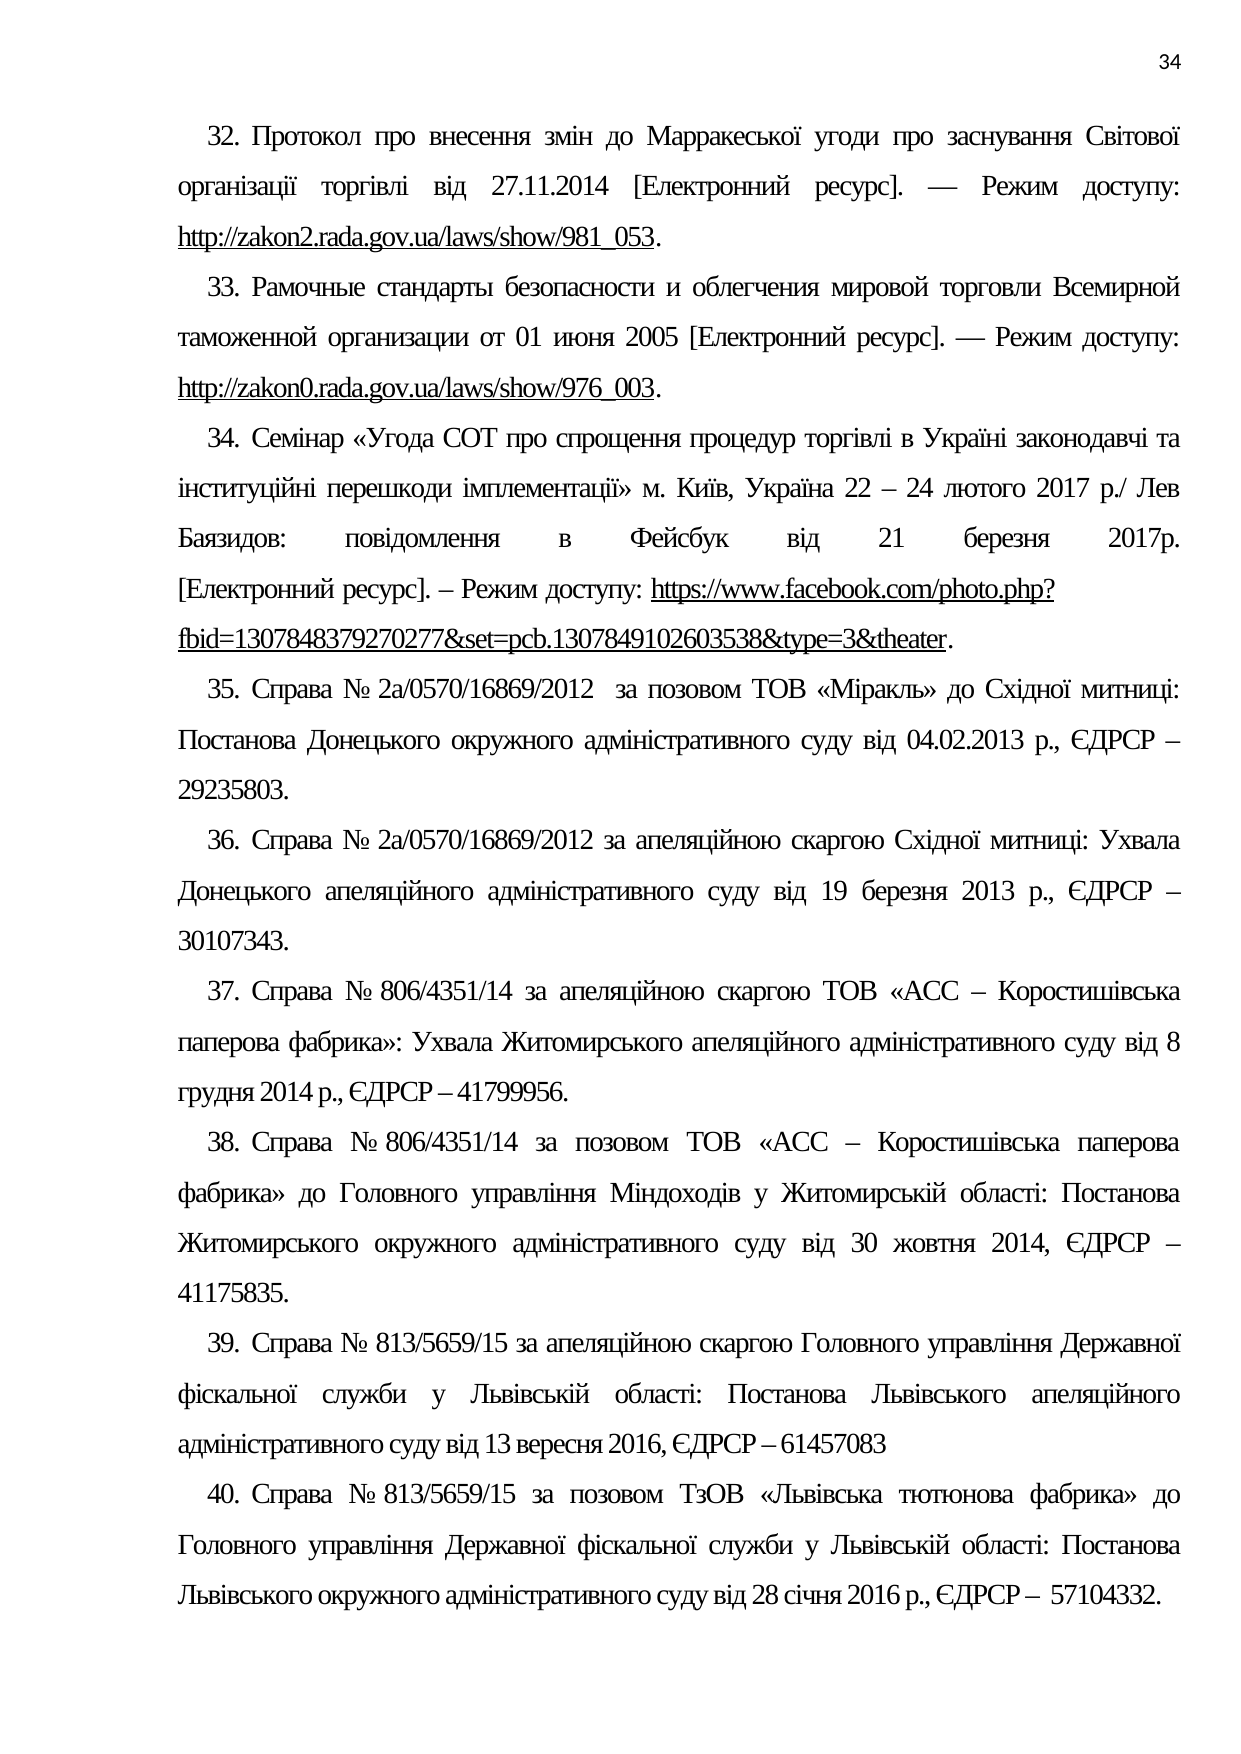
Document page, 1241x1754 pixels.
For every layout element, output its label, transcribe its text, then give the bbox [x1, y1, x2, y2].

list Справа № 806/4351/14 за позовом ТОВ «АСС – Коростишівська паперова фабрика» до Головного управління Міндоходів у Житомирській області: Постанова Житомирського окружного адміністративного суду від 30 жовтня 2014, ЄДРСР – 41175835. [177, 1124, 1181, 1309]
list Справа № 2а/0570/16869/2012 за позовом ТОВ «Міракль» до Східної митниці: Постанова Донецького окружного адміністративного суду від 04.02.2013 р., ЄДРСР – 29235803. [177, 672, 1181, 806]
list Справа № 813/5659/15 за апеляційною скаргою Головного управління Державної фіскальної служби у Львівській області: Постанова Львівського апеляційного адміністративного суду від 13 вересня 2016, ЄДРСР – 61457083 [177, 1326, 1181, 1460]
list Рамочные стандарты безопасности и облегчения мировой торговли Всемирной таможенной организации от 01 июня 2005 [Електронний ресурс]. — Режим доступу: http://zakon0.rada.gov.ua/laws/show/976_003. [177, 269, 1181, 403]
list Семінар «Угода СОТ про спрощення процедур торгівлі в Україні законодавчі та інституційні перешкоди імплементації» м. Київ, Україна 22 – 24 лютого 2017 р./ Лев Баязидов: повідомлення в Фейсбук від 21 березня 2017р. [Електронний ресурс]. – Режим доступу: https://www.facebook.com/photo.php?fbid=1307848379270277&set=pcb.1307849102603538&type=3&theater. [177, 420, 1181, 655]
list Протокол про внесення змін до Марракеської угоди про заснування Світової організації торгівлі від 27.11.2014 [Електронний ресурс]. — Режим доступу: http://zakon2.rada.gov.ua/laws/show/981_053. [177, 118, 1181, 252]
list Справа № 2а/0570/16869/2012 за апеляційною скаргою Східної митниці: Ухвала Донецького апеляційного адміністративного суду від 19 березня 2013 р., ЄДРСР – 30107343. [177, 822, 1181, 957]
list Справа № 806/4351/14 за апеляційною скаргою ТОВ «АСС – Коростишівська паперова фабрика»: Ухвала Житомирського апеляційного адміністративного суду від 8 грудня 2014 р., ЄДРСР – 41799956. [177, 973, 1181, 1108]
list Справа № 813/5659/15 за позовом ТзОВ «Львівська тютюнова фабрика» до Головного управління Державної фіскальної служби у Львівській області: Постанова Львівського окружного адміністративного суду від 28 січня 2016 р., ЄДРСР – 57104332. [177, 1477, 1181, 1611]
